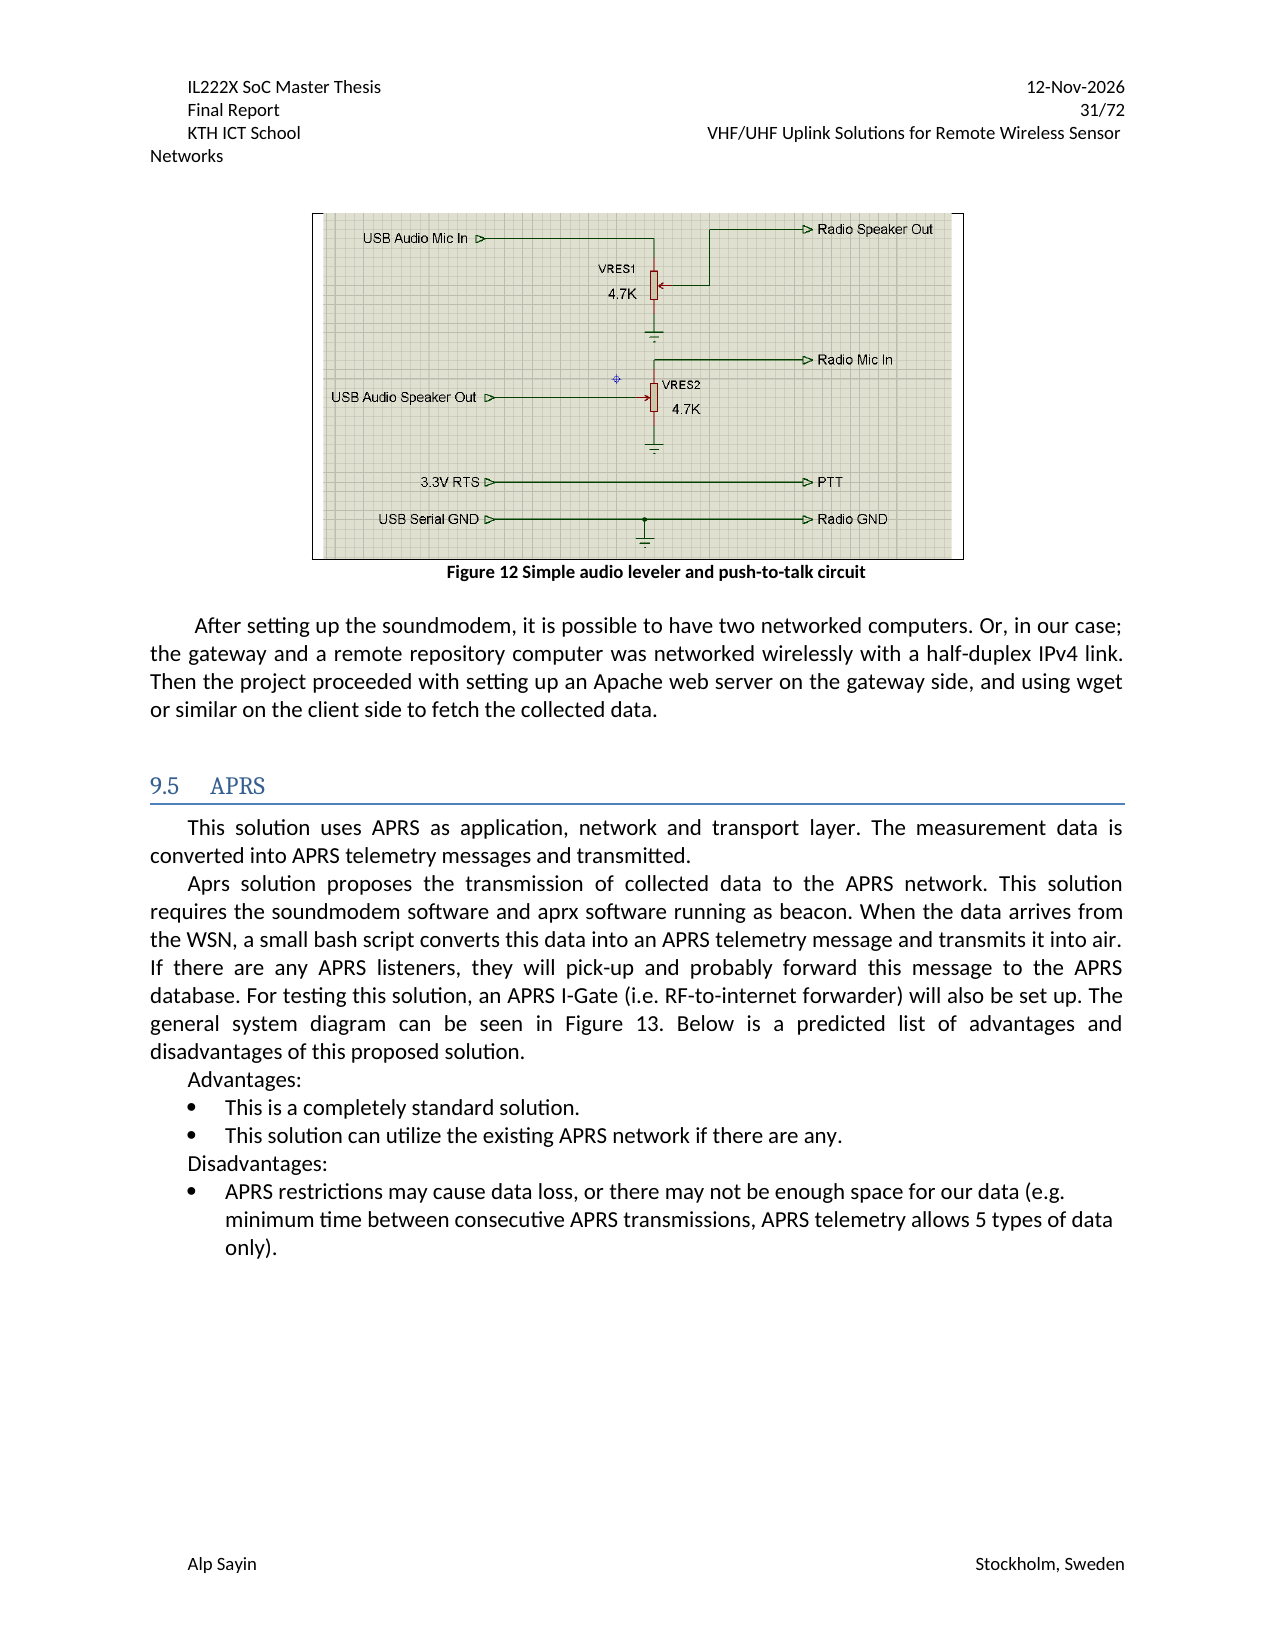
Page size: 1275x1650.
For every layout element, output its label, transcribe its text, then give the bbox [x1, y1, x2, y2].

text Disadvantages: [150, 1149, 1125, 1177]
list This solution can utilize the existing APRS network if there are any. [187, 1121, 1125, 1149]
text This solution uses APRS as application, network and transport layer. The measurement data is converted into APRS telemetry messages and transmitted. [150, 813, 1125, 869]
list This is a completely standard solution. [187, 1093, 1125, 1121]
text Aprs solution proposes the transmission of collected data to the APRS network. This solution requires the soundmodem software and aprx software running as beacon. When the data arrives from the WSN, a small bash script converts this data into an APRS telemetry message and transmits it into air. If there are any APRS listeners, they will pick-up and probably forward this message to the APRS database. For testing this solution, an APRS I-Gate (i.e. RF-to-internet forwarder) will also be set up. The general system diagram can be seen in Figure 13. Below is a predicted list of advantages and disadvantages of this proposed solution. [150, 869, 1125, 1065]
list APRS restrictions may cause data loss, or there may not be enough space for our data (e.g. minimum time between consecutive APRS transmissions, APRS telemetry allows 5 types of data only). [187, 1177, 1125, 1261]
table_header [313, 214, 323, 559]
subtitle APRS [150, 772, 1125, 803]
text Figure 12 Simple audio leveler and push-to-talk circuit [150, 560, 1125, 583]
text Advantages: [150, 1065, 1125, 1093]
text After setting up the soundmodem, it is possible to have two networked computers. Or, in our case; the gateway and a remote repository computer was networked wirelessly with a half-duplex IPv4 link. Then the project proceeded with setting up an Apache web server on the gateway side, and using wget or similar on the client side to fetch the collected data. [150, 611, 1125, 723]
picture [323, 213, 952, 559]
table_header [952, 214, 963, 559]
